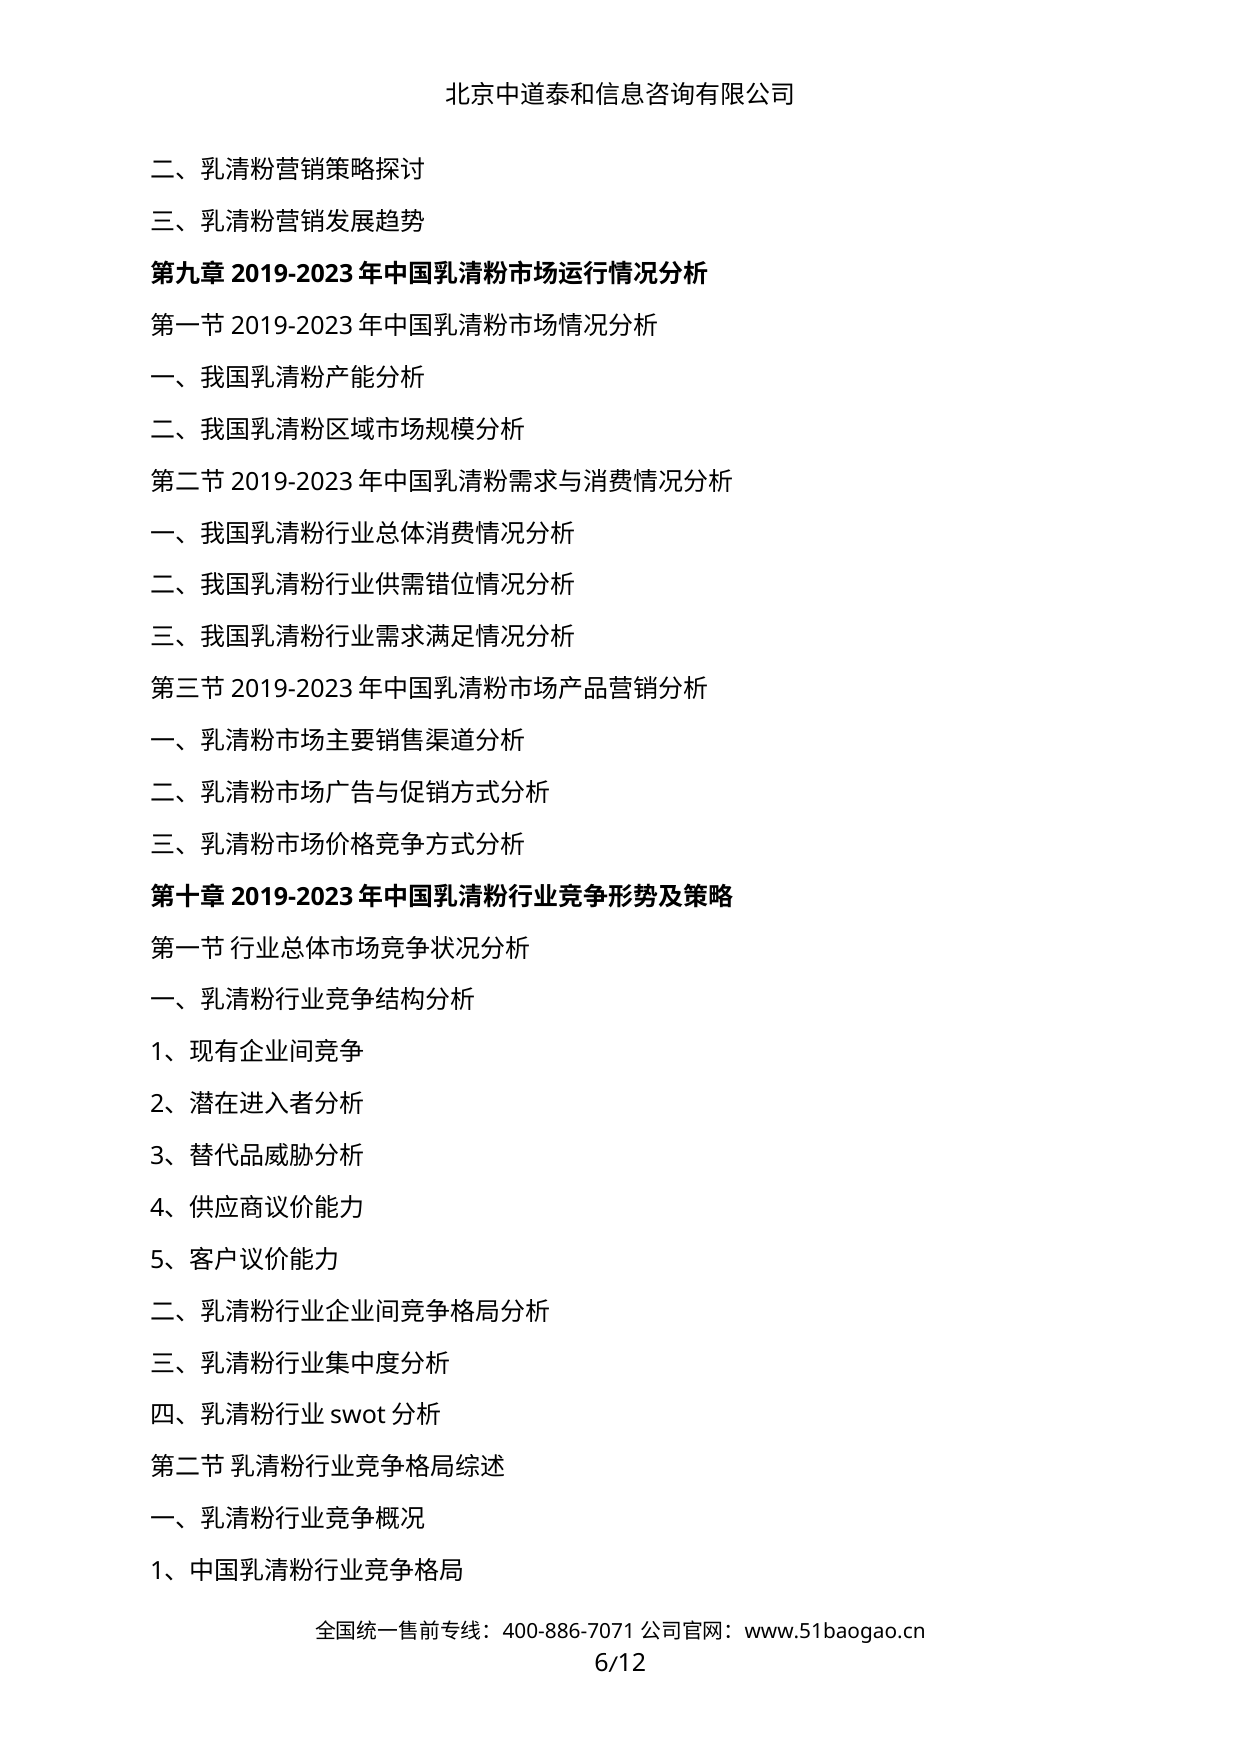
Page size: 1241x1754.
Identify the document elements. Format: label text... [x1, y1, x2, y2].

text 三、乳清粉行业集中度分析 [150, 1343, 1090, 1379]
text 第十章 2019-2023年中国乳清粉行业竞争形势及策略 [150, 876, 1090, 912]
text 4、供应商议价能力 [150, 1187, 1090, 1224]
text 二、我国乳清粉区域市场规模分析 [150, 409, 1090, 446]
text 第三节 2019-2023年中国乳清粉市场产品营销分析 [150, 669, 1090, 705]
text 一、乳清粉行业竞争概况 [150, 1499, 1090, 1535]
text 1、中国乳清粉行业竞争格局 [150, 1551, 1090, 1587]
text 二、乳清粉营销策略探讨 [150, 150, 1090, 186]
text 第一节 2019-2023年中国乳清粉市场情况分析 [150, 306, 1090, 342]
text 一、我国乳清粉行业总体消费情况分析 [150, 513, 1090, 549]
text 第二节 2019-2023年中国乳清粉需求与消费情况分析 [150, 461, 1090, 497]
text 一、乳清粉市场主要销售渠道分析 [150, 721, 1090, 757]
text 二、乳清粉行业企业间竞争格局分析 [150, 1291, 1090, 1327]
text 3、替代品威胁分析 [150, 1136, 1090, 1172]
text 第一节 行业总体市场竞争状况分析 [150, 928, 1090, 964]
text 1、现有企业间竞争 [150, 1032, 1090, 1068]
text 2、潜在进入者分析 [150, 1084, 1090, 1120]
text 一、我国乳清粉产能分析 [150, 357, 1090, 394]
text 四、乳清粉行业swot分析 [150, 1395, 1090, 1431]
text 三、我国乳清粉行业需求满足情况分析 [150, 617, 1090, 653]
text 二、乳清粉市场广告与促销方式分析 [150, 772, 1090, 809]
text 二、我国乳清粉行业供需错位情况分析 [150, 565, 1090, 601]
text 5、客户议价能力 [150, 1239, 1090, 1276]
text 三、乳清粉营销发展趋势 [150, 202, 1090, 238]
text 第二节 乳清粉行业竞争格局综述 [150, 1447, 1090, 1483]
text 三、乳清粉市场价格竞争方式分析 [150, 824, 1090, 861]
text 第九章 2019-2023年中国乳清粉市场运行情况分析 [150, 254, 1090, 290]
text 一、乳清粉行业竞争结构分析 [150, 980, 1090, 1016]
